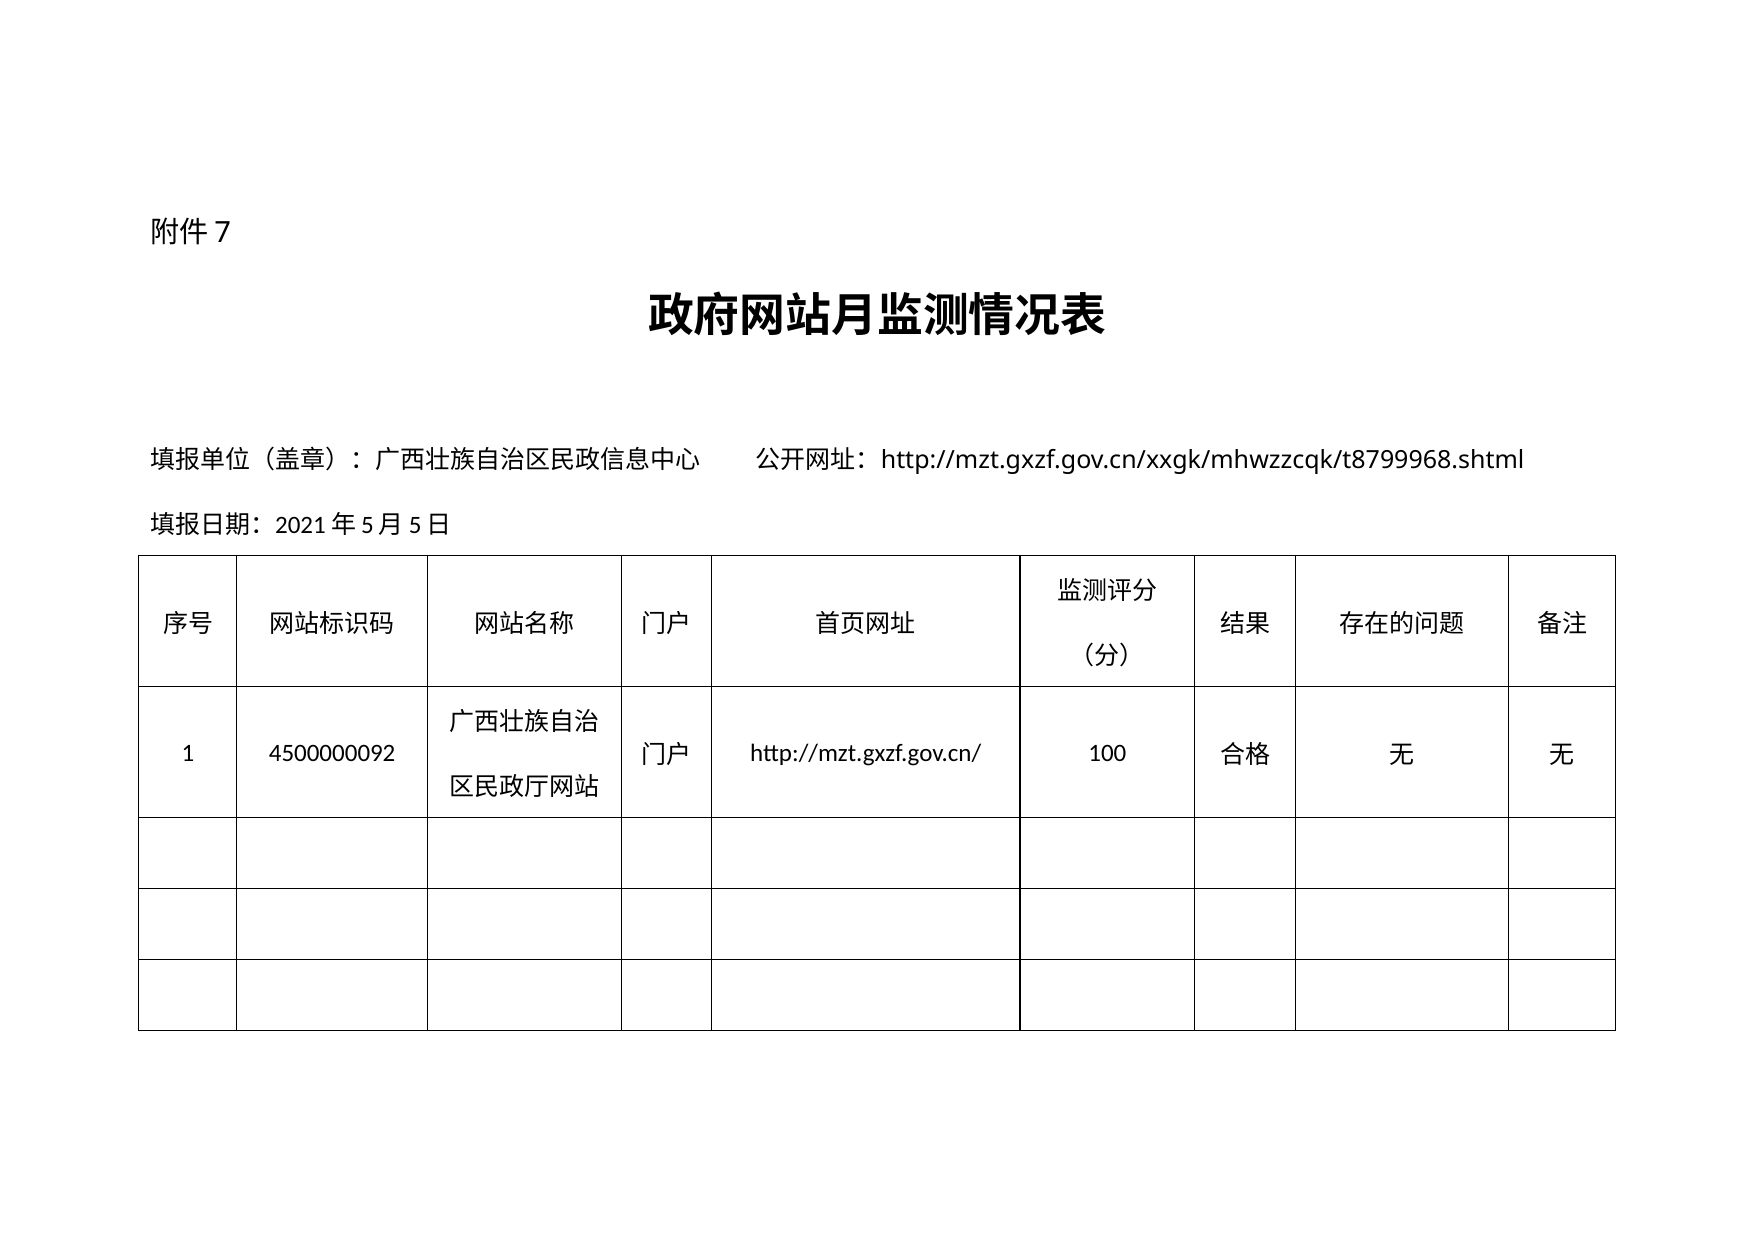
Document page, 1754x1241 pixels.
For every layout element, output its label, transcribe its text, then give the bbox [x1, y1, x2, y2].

table_cell [1296, 818, 1508, 888]
table_cell [1195, 889, 1295, 959]
table_cell [622, 818, 711, 888]
table_cell [237, 960, 427, 1030]
text 附件7 [150, 198, 1604, 263]
table_header 网站名称 [428, 556, 621, 686]
table_header 首页网址 [712, 556, 1019, 686]
table_cell [1195, 818, 1295, 888]
table_cell [139, 889, 236, 959]
table_header 监测评分（分） [1021, 556, 1194, 686]
table_cell [139, 960, 236, 1030]
table_header 结果 [1195, 556, 1295, 686]
text 填报日期：2021年5月5日 [150, 490, 1604, 555]
table_cell [1296, 889, 1508, 959]
table_cell [237, 818, 427, 888]
table_cell 广西壮族自治区民政厅网站 [428, 687, 621, 817]
table_cell [139, 818, 236, 888]
table_cell [1509, 889, 1615, 959]
table_cell [1296, 960, 1508, 1030]
table_cell [1021, 889, 1194, 959]
text 填报单位（盖章）：广西壮族自治区民政信息中心 公开网址：http://mzt.gxzf.gov.cn/xxgk/mhwzzcqk/t8799968.shtml [150, 425, 1604, 490]
table_cell 1 [139, 687, 236, 817]
table_cell [712, 960, 1019, 1030]
table_cell [622, 960, 711, 1030]
table_cell [1021, 960, 1194, 1030]
table_header 备注 [1509, 556, 1615, 686]
table_cell [237, 889, 427, 959]
table_cell [622, 889, 711, 959]
table_header 网站标识码 [237, 556, 427, 686]
table_cell [1195, 960, 1295, 1030]
table_header 序号 [139, 556, 236, 686]
table_header 存在的问题 [1296, 556, 1508, 686]
table_cell 4500000092 [237, 687, 427, 817]
table_cell [712, 818, 1019, 888]
table_cell [428, 818, 621, 888]
table_cell 无 [1509, 687, 1615, 817]
table_cell [1021, 818, 1194, 888]
table_cell [1509, 960, 1615, 1030]
table_cell [712, 889, 1019, 959]
table_cell [428, 960, 621, 1030]
table_cell 合格 [1195, 687, 1295, 817]
table_header 门户 [622, 556, 711, 686]
table_cell http://mzt.gxzf.gov.cn/ [712, 687, 1019, 817]
table_cell 100 [1021, 687, 1194, 817]
table_cell [1509, 818, 1615, 888]
table_cell 无 [1296, 687, 1508, 817]
text 政府网站月监测情况表 [150, 263, 1604, 360]
table_cell [428, 889, 621, 959]
table_cell 门户 [622, 687, 711, 817]
